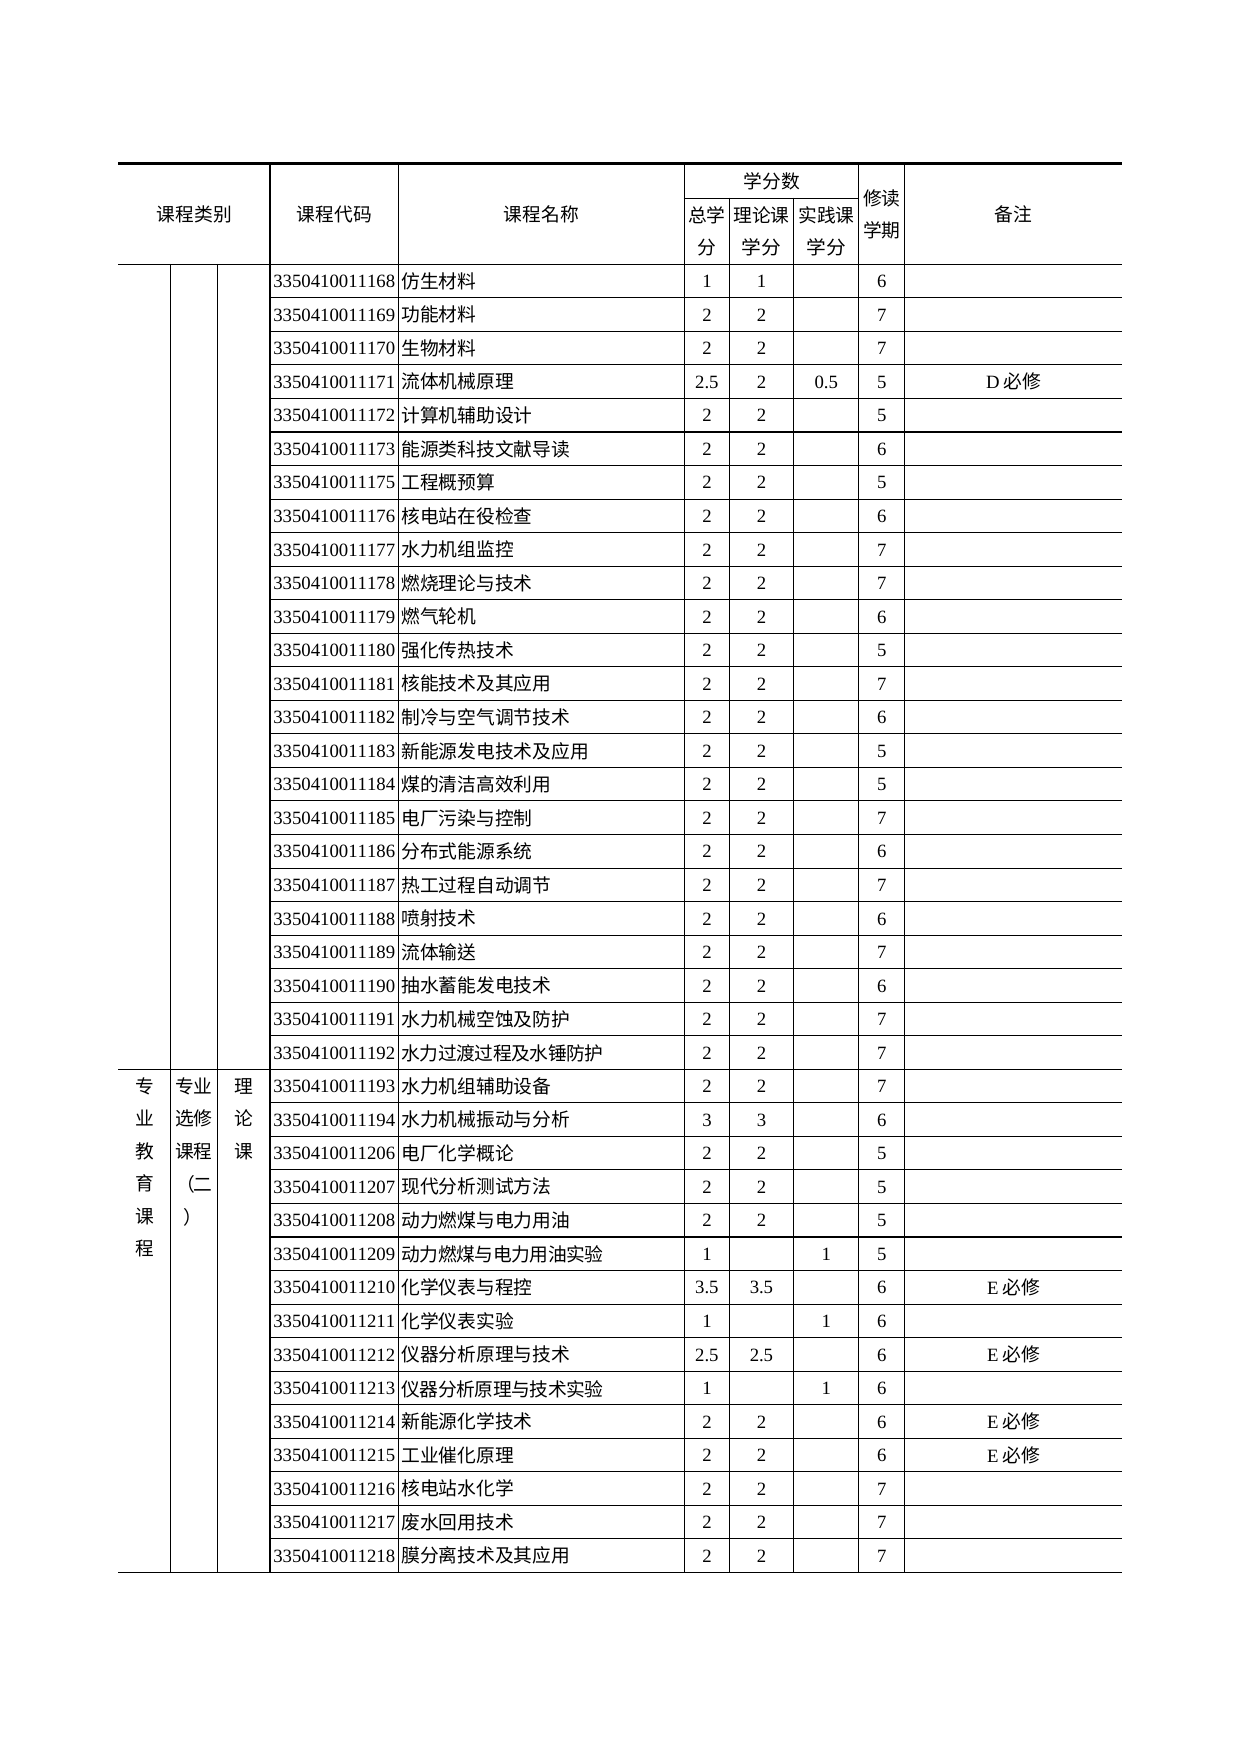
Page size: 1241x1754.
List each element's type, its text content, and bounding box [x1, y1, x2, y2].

table_cell 2 [685, 667, 729, 700]
table_cell E必修 [905, 1439, 1122, 1471]
table_cell 7 [859, 869, 904, 901]
table_cell 7 [859, 1506, 904, 1538]
table_cell 2 [685, 1405, 729, 1438]
table_cell 6 [859, 1305, 904, 1337]
table_cell 5 [859, 634, 904, 666]
table_cell 5 [859, 466, 904, 498]
table_cell 0.5 [794, 365, 858, 398]
table_cell 7 [859, 298, 904, 331]
table_cell 2 [730, 332, 793, 364]
table_cell 6 [859, 1439, 904, 1471]
table_cell 2 [730, 1204, 793, 1236]
table_cell 3350410011215 [271, 1439, 398, 1471]
table_cell [794, 1405, 858, 1438]
table_cell 功能材料 [399, 298, 684, 331]
table_cell [905, 634, 1122, 666]
table_cell 核能技术及其应用 [399, 667, 684, 700]
table_cell 2 [685, 768, 729, 800]
table_cell [794, 433, 858, 465]
table_cell 2 [685, 533, 729, 566]
table_cell [730, 1372, 793, 1404]
table_cell 1 [685, 265, 729, 297]
table_cell [905, 667, 1122, 700]
table_cell 6 [859, 701, 904, 733]
table_cell [905, 265, 1122, 297]
table_cell 制冷与空气调节技术 [399, 701, 684, 733]
table_cell [905, 1472, 1122, 1505]
table_cell 流体机械原理 [399, 365, 684, 398]
table_cell [794, 1170, 858, 1203]
table_cell [905, 1103, 1122, 1136]
table_header 课程代码 [271, 165, 398, 264]
table_cell 2 [685, 466, 729, 498]
table_cell 总学分 [685, 199, 729, 264]
table_cell [794, 1070, 858, 1102]
table_cell 2 [730, 801, 793, 834]
table_cell 膜分离技术及其应用 [399, 1539, 684, 1572]
table_cell 1 [685, 1372, 729, 1404]
table_cell 5 [859, 1204, 904, 1236]
table_cell 工程概预算 [399, 466, 684, 498]
table_cell 新能源化学技术 [399, 1405, 684, 1438]
table_cell 2 [730, 1539, 793, 1572]
table_cell 2 [730, 500, 793, 532]
table_cell 3350410011188 [271, 902, 398, 934]
table_cell 7 [859, 1539, 904, 1572]
table_cell 2 [730, 768, 793, 800]
table_cell [794, 1338, 858, 1371]
table_cell 3350410011206 [271, 1137, 398, 1169]
table_cell 3350410011217 [271, 1506, 398, 1538]
table_cell 2 [685, 869, 729, 901]
table_cell 理 论 课 [218, 1070, 269, 1572]
table_cell [905, 332, 1122, 364]
table_cell 核电站在役检查 [399, 500, 684, 532]
table_cell [905, 734, 1122, 767]
table_cell 3350410011185 [271, 801, 398, 834]
table_cell [905, 1070, 1122, 1102]
table_cell 7 [859, 1472, 904, 1505]
table_cell 2 [685, 835, 729, 867]
table_cell 水力机械振动与分析 [399, 1103, 684, 1136]
table_cell 2 [685, 1070, 729, 1102]
table_cell 2 [685, 567, 729, 599]
table_cell 2 [685, 332, 729, 364]
table_cell 2 [730, 600, 793, 633]
table_cell 2 [685, 1170, 729, 1203]
table_cell 3350410011209 [271, 1238, 398, 1270]
table_cell 6 [859, 1271, 904, 1303]
table_cell 仿生材料 [399, 265, 684, 297]
table_cell 2 [685, 399, 729, 431]
table_cell [794, 936, 858, 968]
table_cell 6 [859, 265, 904, 297]
table_cell [905, 533, 1122, 566]
table_cell 6 [859, 1405, 904, 1438]
table_cell E必修 [905, 1405, 1122, 1438]
table_header 学分数 [685, 165, 858, 198]
table_cell 3350410011213 [271, 1372, 398, 1404]
table_cell [794, 298, 858, 331]
table_cell [905, 701, 1122, 733]
table_cell D必修 [905, 365, 1122, 398]
table_cell 2 [730, 1003, 793, 1035]
table_cell 专 业 教 育 课 程 [118, 1070, 170, 1572]
table_cell 水力机械空蚀及防护 [399, 1003, 684, 1035]
table_cell [794, 500, 858, 532]
table_cell 2 [730, 1137, 793, 1169]
table_cell [794, 1539, 858, 1572]
table_cell [794, 600, 858, 633]
table_cell E必修 [905, 1338, 1122, 1371]
table_cell [794, 567, 858, 599]
table_cell 2 [685, 298, 729, 331]
table_cell 2 [730, 734, 793, 767]
table_cell 3350410011216 [271, 1472, 398, 1505]
table_cell [794, 399, 858, 431]
table_cell 5 [859, 399, 904, 431]
table_cell 2 [730, 365, 793, 398]
table_cell 2 [730, 969, 793, 1002]
table_cell [905, 433, 1122, 465]
table_cell 2 [730, 466, 793, 498]
table_cell [794, 869, 858, 901]
table_cell [794, 1439, 858, 1471]
table_cell [794, 667, 858, 700]
table_cell [905, 1204, 1122, 1236]
table_cell 5 [859, 365, 904, 398]
table_cell [905, 1539, 1122, 1572]
table_cell 水力过渡过程及水锤防护 [399, 1036, 684, 1069]
table_cell 5 [859, 734, 904, 767]
table_cell 2 [685, 701, 729, 733]
table_cell 2 [730, 567, 793, 599]
table_cell [905, 936, 1122, 968]
table_cell 3350410011183 [271, 734, 398, 767]
table_cell 3350410011171 [271, 365, 398, 398]
table_cell 2 [685, 433, 729, 465]
table_cell [794, 533, 858, 566]
table_cell [905, 902, 1122, 934]
table_cell 2 [685, 1137, 729, 1169]
table_cell 5 [859, 768, 904, 800]
table_cell [794, 332, 858, 364]
table_cell 燃烧理论与技术 [399, 567, 684, 599]
table_cell [905, 969, 1122, 1002]
table_header 备注 [905, 165, 1122, 264]
table_cell 动力燃煤与电力用油实验 [399, 1238, 684, 1270]
table_cell 6 [859, 1103, 904, 1136]
table_cell 2 [730, 634, 793, 666]
table_cell 计算机辅助设计 [399, 399, 684, 431]
table_cell 2.5 [685, 365, 729, 398]
table_header 修读 学期 [859, 165, 904, 264]
table_cell [794, 1271, 858, 1303]
table_cell [794, 835, 858, 867]
table_cell 电厂污染与控制 [399, 801, 684, 834]
table_cell 2.5 [730, 1338, 793, 1371]
table_cell 2 [685, 1539, 729, 1572]
table_cell 6 [859, 1372, 904, 1404]
table_cell 2 [685, 969, 729, 1002]
table_cell [905, 835, 1122, 867]
table_cell 分布式能源系统 [399, 835, 684, 867]
table_cell 3350410011192 [271, 1036, 398, 1069]
table_cell 2 [730, 667, 793, 700]
table_cell 3350410011169 [271, 298, 398, 331]
table_cell 7 [859, 667, 904, 700]
table_cell 热工过程自动调节 [399, 869, 684, 901]
table_cell [794, 701, 858, 733]
table_cell 3.5 [730, 1271, 793, 1303]
table_cell 1 [794, 1372, 858, 1404]
table_cell 流体输送 [399, 936, 684, 968]
table_cell [730, 1305, 793, 1337]
table_cell 抽水蓄能发电技术 [399, 969, 684, 1002]
table_cell 水力机组辅助设备 [399, 1070, 684, 1102]
table_cell [905, 1137, 1122, 1169]
table_cell [905, 1003, 1122, 1035]
table_cell 3.5 [685, 1271, 729, 1303]
table_cell 3350410011193 [271, 1070, 398, 1102]
table_cell [905, 768, 1122, 800]
table_cell 7 [859, 1070, 904, 1102]
table_cell [905, 869, 1122, 901]
table_cell 3350410011173 [271, 433, 398, 465]
table_cell 2 [730, 1036, 793, 1069]
table_cell 6 [859, 835, 904, 867]
table_cell 废水回用技术 [399, 1506, 684, 1538]
table_cell 现代分析测试方法 [399, 1170, 684, 1203]
table_cell 3350410011175 [271, 466, 398, 498]
table_cell 喷射技术 [399, 902, 684, 934]
table_cell 1 [794, 1305, 858, 1337]
table_cell 2 [730, 869, 793, 901]
table_cell 6 [859, 433, 904, 465]
table_cell 3350410011214 [271, 1405, 398, 1438]
table_cell 3 [730, 1103, 793, 1136]
table_cell 3350410011211 [271, 1305, 398, 1337]
table_cell 3350410011172 [271, 399, 398, 431]
table_cell 6 [859, 500, 904, 532]
table_cell [905, 1372, 1122, 1404]
table_cell [794, 466, 858, 498]
table_cell 1 [730, 265, 793, 297]
table_cell 3350410011218 [271, 1539, 398, 1572]
table_cell 7 [859, 936, 904, 968]
table_cell 2 [730, 533, 793, 566]
table_cell 3350410011208 [271, 1204, 398, 1236]
table_cell 1 [685, 1238, 729, 1270]
table_cell 动力燃煤与电力用油 [399, 1204, 684, 1236]
table_cell 理论课学分 [730, 199, 793, 264]
table_cell 3350410011176 [271, 500, 398, 532]
table_cell 2 [730, 835, 793, 867]
table_cell [794, 1506, 858, 1538]
table_cell 2 [730, 1506, 793, 1538]
table_cell 6 [859, 969, 904, 1002]
table_cell 1 [685, 1305, 729, 1337]
table_cell 6 [859, 600, 904, 633]
table_cell 2 [730, 1070, 793, 1102]
table_cell 3350410011181 [271, 667, 398, 700]
table_cell 2 [685, 634, 729, 666]
table_cell 2 [730, 1472, 793, 1505]
table_cell [794, 265, 858, 297]
table_cell 2 [685, 902, 729, 934]
table_cell 生物材料 [399, 332, 684, 364]
table_cell [794, 634, 858, 666]
table_cell 3350410011210 [271, 1271, 398, 1303]
table_cell 3350410011194 [271, 1103, 398, 1136]
table_cell [794, 1472, 858, 1505]
table_cell 2 [730, 936, 793, 968]
table_cell 2 [730, 433, 793, 465]
table_cell [730, 1238, 793, 1270]
table_cell 5 [859, 1137, 904, 1169]
table_cell [905, 567, 1122, 599]
table_cell 3350410011179 [271, 600, 398, 633]
table_cell 核电站水化学 [399, 1472, 684, 1505]
table_cell [794, 969, 858, 1002]
table_cell E必修 [905, 1271, 1122, 1303]
table_cell 5 [859, 1170, 904, 1203]
table_cell 专业选修课程（二） [171, 1070, 217, 1572]
table_cell 3350410011180 [271, 634, 398, 666]
table_cell 3 [685, 1103, 729, 1136]
table_cell 2 [685, 801, 729, 834]
table_cell [905, 1305, 1122, 1337]
table_cell 燃气轮机 [399, 600, 684, 633]
table_cell 3350410011184 [271, 768, 398, 800]
table_cell 7 [859, 1003, 904, 1035]
table_cell [905, 600, 1122, 633]
table_cell 2 [685, 1439, 729, 1471]
table_cell 3350410011191 [271, 1003, 398, 1035]
table_cell 2 [685, 1204, 729, 1236]
table_cell 2 [730, 1170, 793, 1203]
table_cell 7 [859, 567, 904, 599]
table_cell 2 [730, 298, 793, 331]
table_cell 6 [859, 1338, 904, 1371]
table_cell 强化传热技术 [399, 634, 684, 666]
table_cell 3350410011170 [271, 332, 398, 364]
table_cell 实践课学分 [794, 199, 858, 264]
table_cell 2 [730, 701, 793, 733]
table_header 课程名称 [399, 165, 684, 264]
table_cell 2 [685, 600, 729, 633]
table_cell 3350410011177 [271, 533, 398, 566]
table_cell 化学仪表实验 [399, 1305, 684, 1337]
table_cell [794, 1137, 858, 1169]
table_cell [794, 801, 858, 834]
table_cell 1 [794, 1238, 858, 1270]
table_header 课程类别 [118, 165, 269, 264]
table_cell 5 [859, 1238, 904, 1270]
table_cell 3350410011182 [271, 701, 398, 733]
table_cell 2 [685, 1036, 729, 1069]
table_cell 能源类科技文献导读 [399, 433, 684, 465]
table_cell 2.5 [685, 1338, 729, 1371]
table_cell 2 [685, 734, 729, 767]
table_cell [905, 1238, 1122, 1270]
table_cell [905, 801, 1122, 834]
table_cell 3350410011212 [271, 1338, 398, 1371]
table_cell 3350410011168 [271, 265, 398, 297]
table_cell 新能源发电技术及应用 [399, 734, 684, 767]
table_cell 仪器分析原理与技术实验 [399, 1372, 684, 1404]
table_cell 3350410011189 [271, 936, 398, 968]
table_cell 2 [730, 1439, 793, 1471]
table_cell 3350410011207 [271, 1170, 398, 1203]
table_cell 2 [685, 500, 729, 532]
table_cell 7 [859, 332, 904, 364]
table_cell [905, 1170, 1122, 1203]
table_cell [794, 768, 858, 800]
table_cell 3350410011190 [271, 969, 398, 1002]
table_cell [905, 500, 1122, 532]
table_cell [905, 1036, 1122, 1069]
table_cell 7 [859, 1036, 904, 1069]
table_cell 7 [859, 533, 904, 566]
table_cell [905, 466, 1122, 498]
table_cell 水力机组监控 [399, 533, 684, 566]
table_cell 6 [859, 902, 904, 934]
table_cell 3350410011187 [271, 869, 398, 901]
table_cell [794, 1003, 858, 1035]
table_cell 煤的清洁高效利用 [399, 768, 684, 800]
table_cell 3350410011186 [271, 835, 398, 867]
table_cell [794, 1103, 858, 1136]
table_cell [794, 902, 858, 934]
table_cell 2 [730, 1405, 793, 1438]
table_cell 化学仪表与程控 [399, 1271, 684, 1303]
table_cell [905, 298, 1122, 331]
table_cell [794, 1036, 858, 1069]
table_cell 2 [685, 1003, 729, 1035]
table_cell 工业催化原理 [399, 1439, 684, 1471]
table_cell 3350410011178 [271, 567, 398, 599]
table_cell 电厂化学概论 [399, 1137, 684, 1169]
table_cell [905, 399, 1122, 431]
table_cell 2 [685, 936, 729, 968]
table_cell 2 [730, 902, 793, 934]
table_cell 仪器分析原理与技术 [399, 1338, 684, 1371]
table_cell 2 [685, 1472, 729, 1505]
table_cell [794, 734, 858, 767]
table_cell 7 [859, 801, 904, 834]
table_cell 2 [685, 1506, 729, 1538]
table_cell [905, 1506, 1122, 1538]
table_cell 2 [730, 399, 793, 431]
table_cell [794, 1204, 858, 1236]
